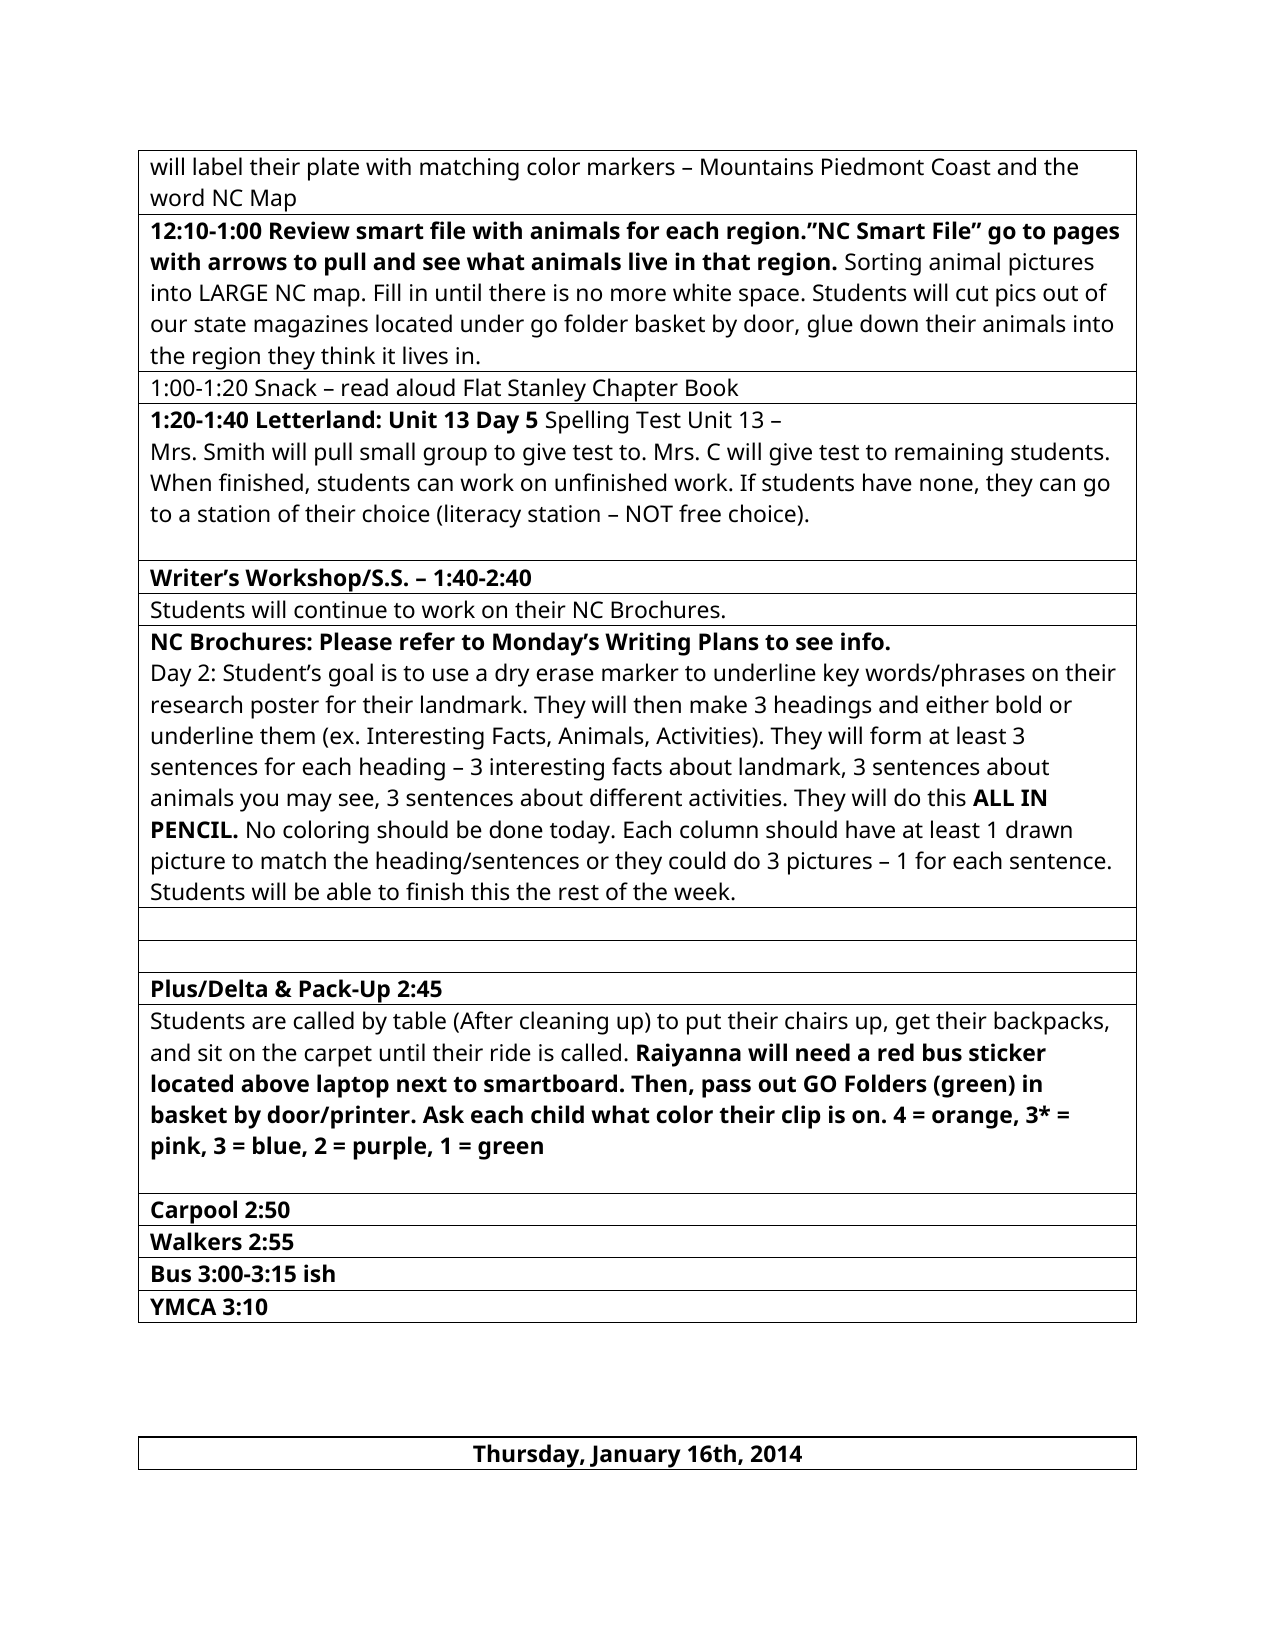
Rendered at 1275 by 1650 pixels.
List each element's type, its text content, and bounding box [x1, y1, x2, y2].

table_cell Plus/Delta & Pack-Up 2:45 [139, 973, 1136, 1004]
table_cell Students are called by table (After cleaning up) to put their chairs up, get their backpacks, and sit on the carpet until their ride is called. Raiyanna will need a red bus sticker located above laptop next to smartboard. Then, pass out GO Folders (green) in basket by door/printer. Ask each child what color their clip is on. 4 = orange, 3* = pink, 3 = blue, 2 = purple, 1 = green [139, 1005, 1136, 1193]
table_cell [139, 151, 1136, 213]
table_cell Writer’s Workshop/S.S. – 1:40-2:40 [139, 561, 1136, 593]
table_cell Students will continue to work on their NC Brochures. [139, 594, 1136, 625]
table_cell [139, 908, 1136, 939]
table_cell 1:20-1:40 Letterland: Unit 13 Day 5 Spelling Test Unit 13 – Mrs. Smith will pull small group to give test to. Mrs. C will give test to remaining students. When finished, students can work on unfinished work. If students have none, they can go to a station of their choice (literacy station – NOT free choice). [139, 404, 1136, 560]
table_cell YMCA 3:10 [139, 1291, 1136, 1322]
table_cell 1:00-1:20 Snack – read aloud Flat Stanley Chapter Book [139, 372, 1136, 403]
table_cell Carpool 2:50 [139, 1194, 1136, 1225]
table_cell Bus 3:00-3:15 ish [139, 1258, 1136, 1289]
table_cell NC Brochures: Please refer to Monday’s Writing Plans to see info. Day 2: Student’s goal is to use a dry erase marker to underline key words/phrases on their research poster for their landmark. They will then make 3 headings and either bold or underline them (ex. Interesting Facts, Animals, Activities). They will form at least 3 sentences for each heading – 3 interesting facts about landmark, 3 sentences about animals you may see, 3 sentences about different activities. They will do this ALL IN PENCIL. No coloring should be done today. Each column should have at least 1 drawn picture to match the heading/sentences or they could do 3 pictures – 1 for each sentence. Students will be able to finish this the rest of the week. [139, 626, 1136, 907]
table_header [139, 1438, 1136, 1469]
table_cell [139, 941, 1136, 972]
table_cell Walkers 2:55 [139, 1226, 1136, 1257]
table_cell 12:10-1:00 Review smart file with animals for each region.”NC Smart File” go to pages with arrows to pull and see what animals live in that region. Sorting animal pictures into LARGE NC map. Fill in until there is no more white space. Students will cut pics out of our state magazines located under go folder basket by door, glue down their animals into the region they think it lives in. [139, 215, 1136, 371]
